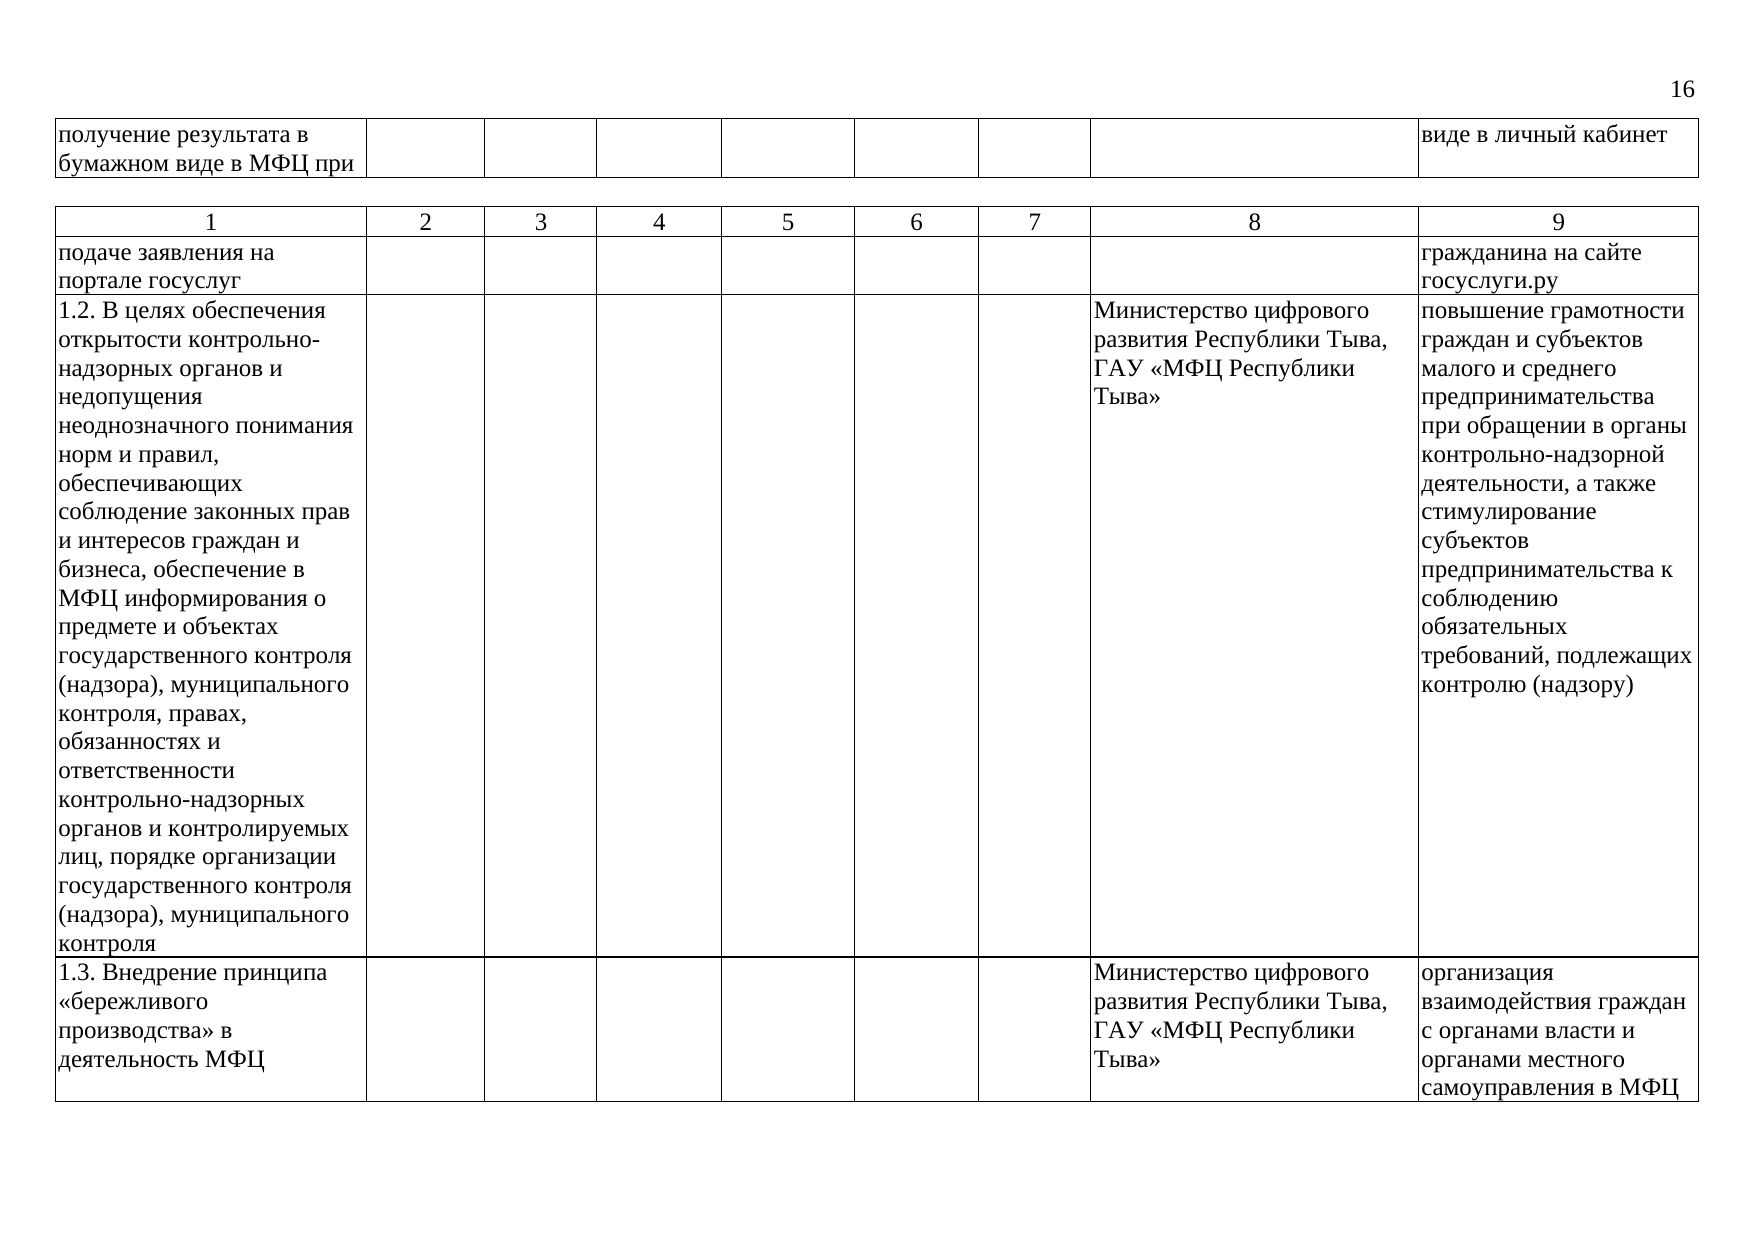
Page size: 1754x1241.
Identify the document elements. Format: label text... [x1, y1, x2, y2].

table_cell [367, 295, 484, 956]
table_cell [855, 237, 978, 294]
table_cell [1091, 958, 1418, 1101]
table_cell подаче заявления на портале госуслуг [56, 237, 366, 294]
table_cell [597, 119, 721, 177]
table_cell [722, 295, 854, 956]
table_cell Министерство цифрового развития Республики Тыва, ГАУ «МФЦ Республики Тыва» [1091, 295, 1418, 956]
table_cell [855, 119, 978, 177]
table_cell [979, 958, 1090, 1101]
table_cell [979, 237, 1090, 294]
table_header 2 [367, 207, 484, 236]
table_cell [979, 119, 1090, 177]
table_cell [485, 958, 596, 1101]
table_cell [1419, 119, 1698, 177]
table_cell [597, 958, 721, 1101]
table_header 9 [1419, 207, 1698, 236]
table_cell повышение грамотности граждан и субъектов малого и среднего предпринимательства при обращении в органы контрольно-надзорной деятельности, а также стимулирование субъектов предпринимательства к соблюдению обязательных требований, подлежащих контролю (надзору) [1419, 295, 1698, 956]
table_cell [597, 237, 721, 294]
table_cell [722, 119, 854, 177]
table_header 3 [485, 207, 596, 236]
table_header 1 [56, 207, 366, 236]
table_cell [367, 237, 484, 294]
table_cell [485, 119, 596, 177]
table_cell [1091, 119, 1418, 177]
table_cell [367, 958, 484, 1101]
table_cell [722, 958, 854, 1101]
table_cell [979, 295, 1090, 956]
table_header 6 [855, 207, 978, 236]
table_cell [855, 958, 978, 1101]
table_header 5 [722, 207, 854, 236]
table_header 8 [1091, 207, 1418, 236]
table_cell гражданина на сайте госуслуги.ру [1419, 237, 1698, 294]
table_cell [56, 119, 366, 177]
table_cell 1.2. В целях обеспечения открытости контрольно-надзорных органов и недопущения неоднозначного понимания норм и правил, обеспечивающих соблюдение законных прав и интересов граждан и бизнеса, обеспечение в МФЦ информирования о предмете и объектах государственного контроля (надзора), муниципального контроля, правах, обязанностях и ответственности контрольно-надзорных органов и контролируемых лиц, порядке организации государственного контроля (надзора), муниципального контроля [56, 295, 366, 956]
table_cell [485, 295, 596, 956]
table_cell [597, 295, 721, 956]
table_cell [1091, 237, 1418, 294]
table_header 4 [597, 207, 721, 236]
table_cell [367, 119, 484, 177]
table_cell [56, 958, 366, 1101]
table_cell [485, 237, 596, 294]
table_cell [1419, 958, 1698, 1101]
table_header 7 [979, 207, 1090, 236]
table_cell [855, 295, 978, 956]
table_cell [722, 237, 854, 294]
